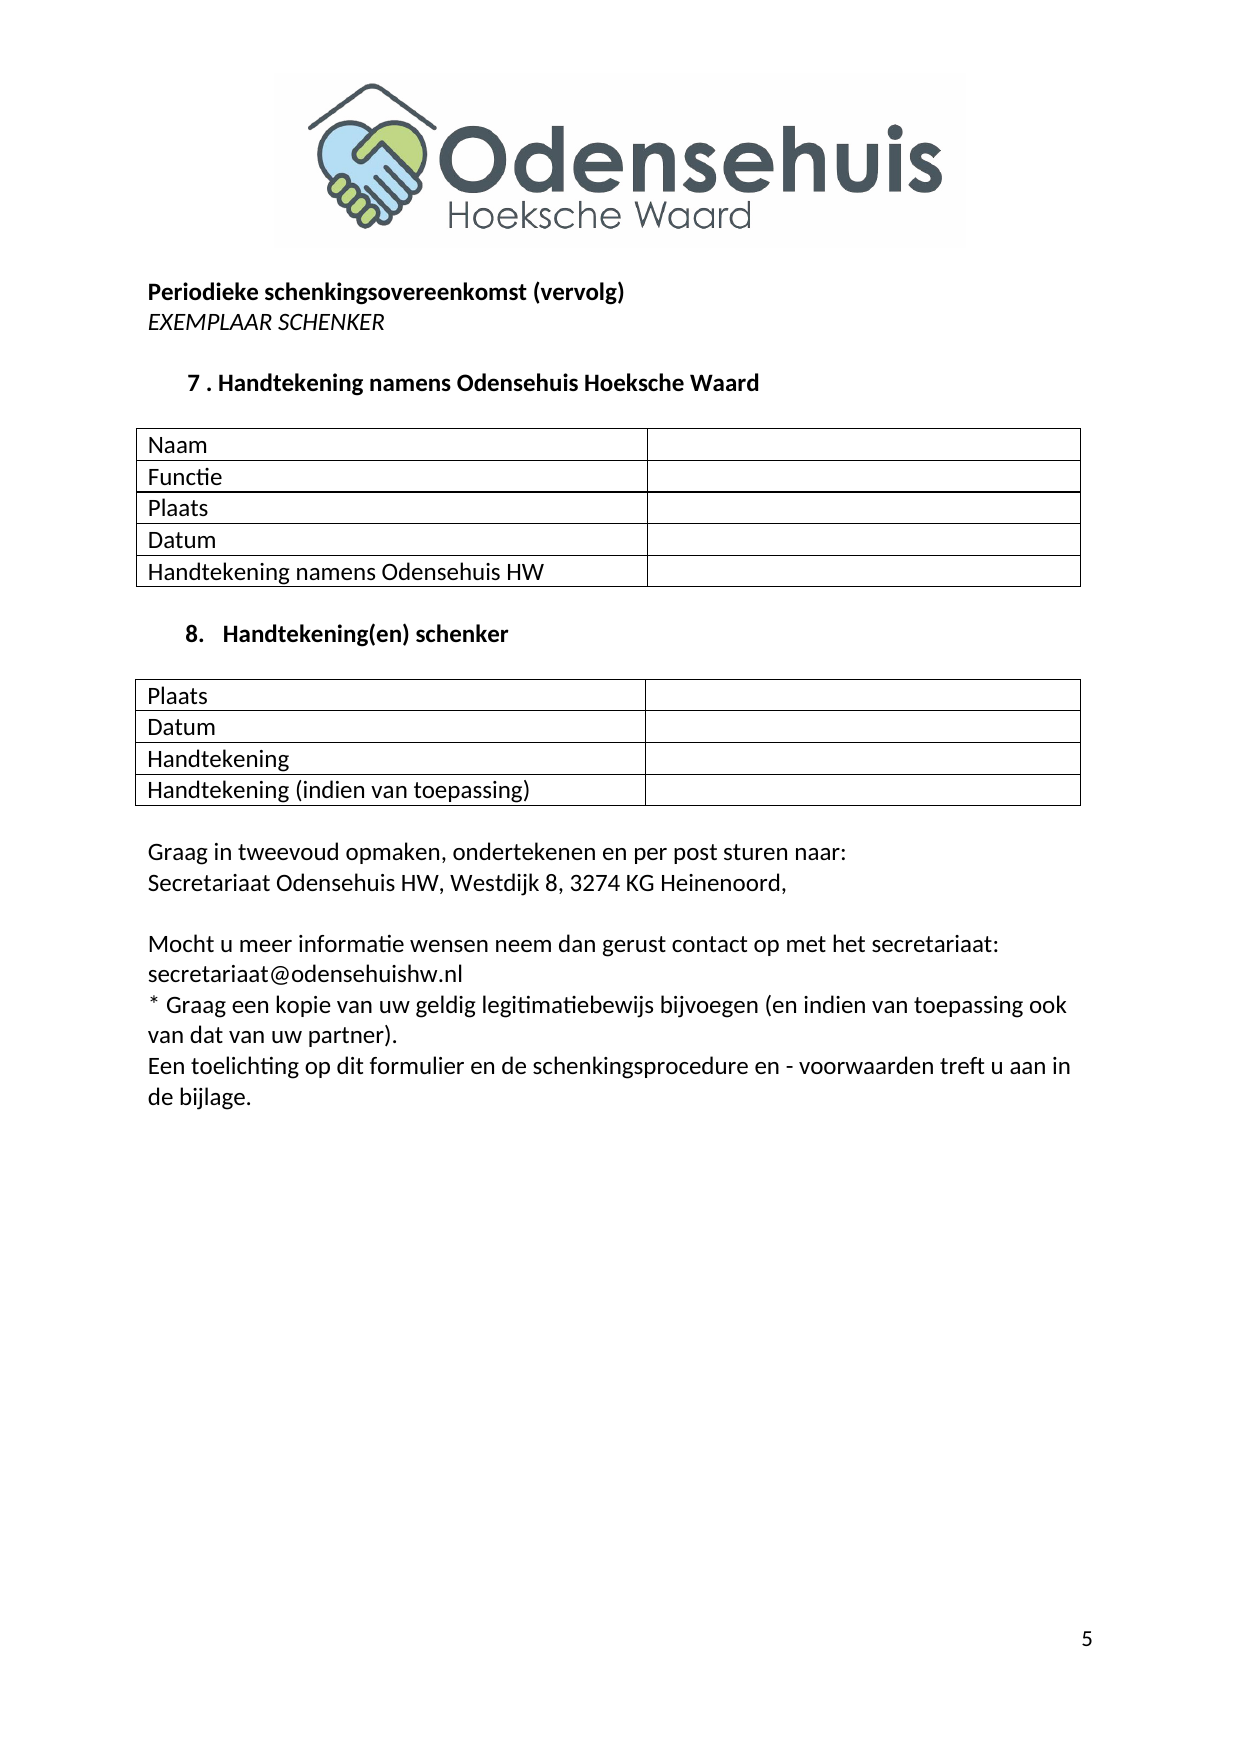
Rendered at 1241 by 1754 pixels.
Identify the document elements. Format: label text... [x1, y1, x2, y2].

table_cell Handtekening (indien van toepassing) [136, 775, 645, 805]
table_cell [648, 493, 1080, 523]
table_header Naam [137, 429, 647, 460]
table_cell [648, 556, 1080, 586]
table_header Plaats [136, 680, 645, 710]
list Handtekening(en) schenker [185, 618, 1093, 648]
table_cell Plaats [137, 493, 647, 523]
text 7 . Handtekening namens Odensehuis Hoeksche Waard [148, 367, 1093, 398]
table_cell [648, 461, 1080, 491]
picture [273, 73, 967, 248]
table_cell Datum [136, 711, 645, 742]
table_cell [648, 524, 1080, 554]
text Een toelichting op dit formulier en de schenkingsprocedure en - voorwaarden treft u aan in de bijlage. [148, 1050, 1093, 1111]
text * Graag een kopie van uw geldig legitimatiebewijs bijvoegen (en indien van toepassing ook van dat van uw partner). [148, 989, 1093, 1050]
table_cell Functie [137, 461, 647, 491]
text Graag in tweevoud opmaken, ondertekenen en per post sturen naar: [148, 837, 1093, 867]
table_cell [646, 711, 1080, 742]
text Periodieke schenkingsovereenkomst (vervolg) [148, 276, 1093, 306]
table_cell Handtekening namens Odensehuis HW [137, 556, 647, 586]
table_cell Datum [137, 524, 647, 554]
table_cell Handtekening [136, 743, 645, 773]
table_header [646, 680, 1080, 710]
text EXEMPLAAR SCHENKER [148, 306, 1093, 337]
table_cell [646, 743, 1080, 773]
table_header [648, 429, 1080, 460]
table_cell [646, 775, 1080, 805]
text Secretariaat Odensehuis HW, Westdijk 8, 3274 KG Heinenoord, [148, 867, 1093, 898]
text Mocht u meer informatie wensen neem dan gerust contact op met het secretariaat: secretariaat@odensehuishw.nl [148, 928, 1093, 989]
